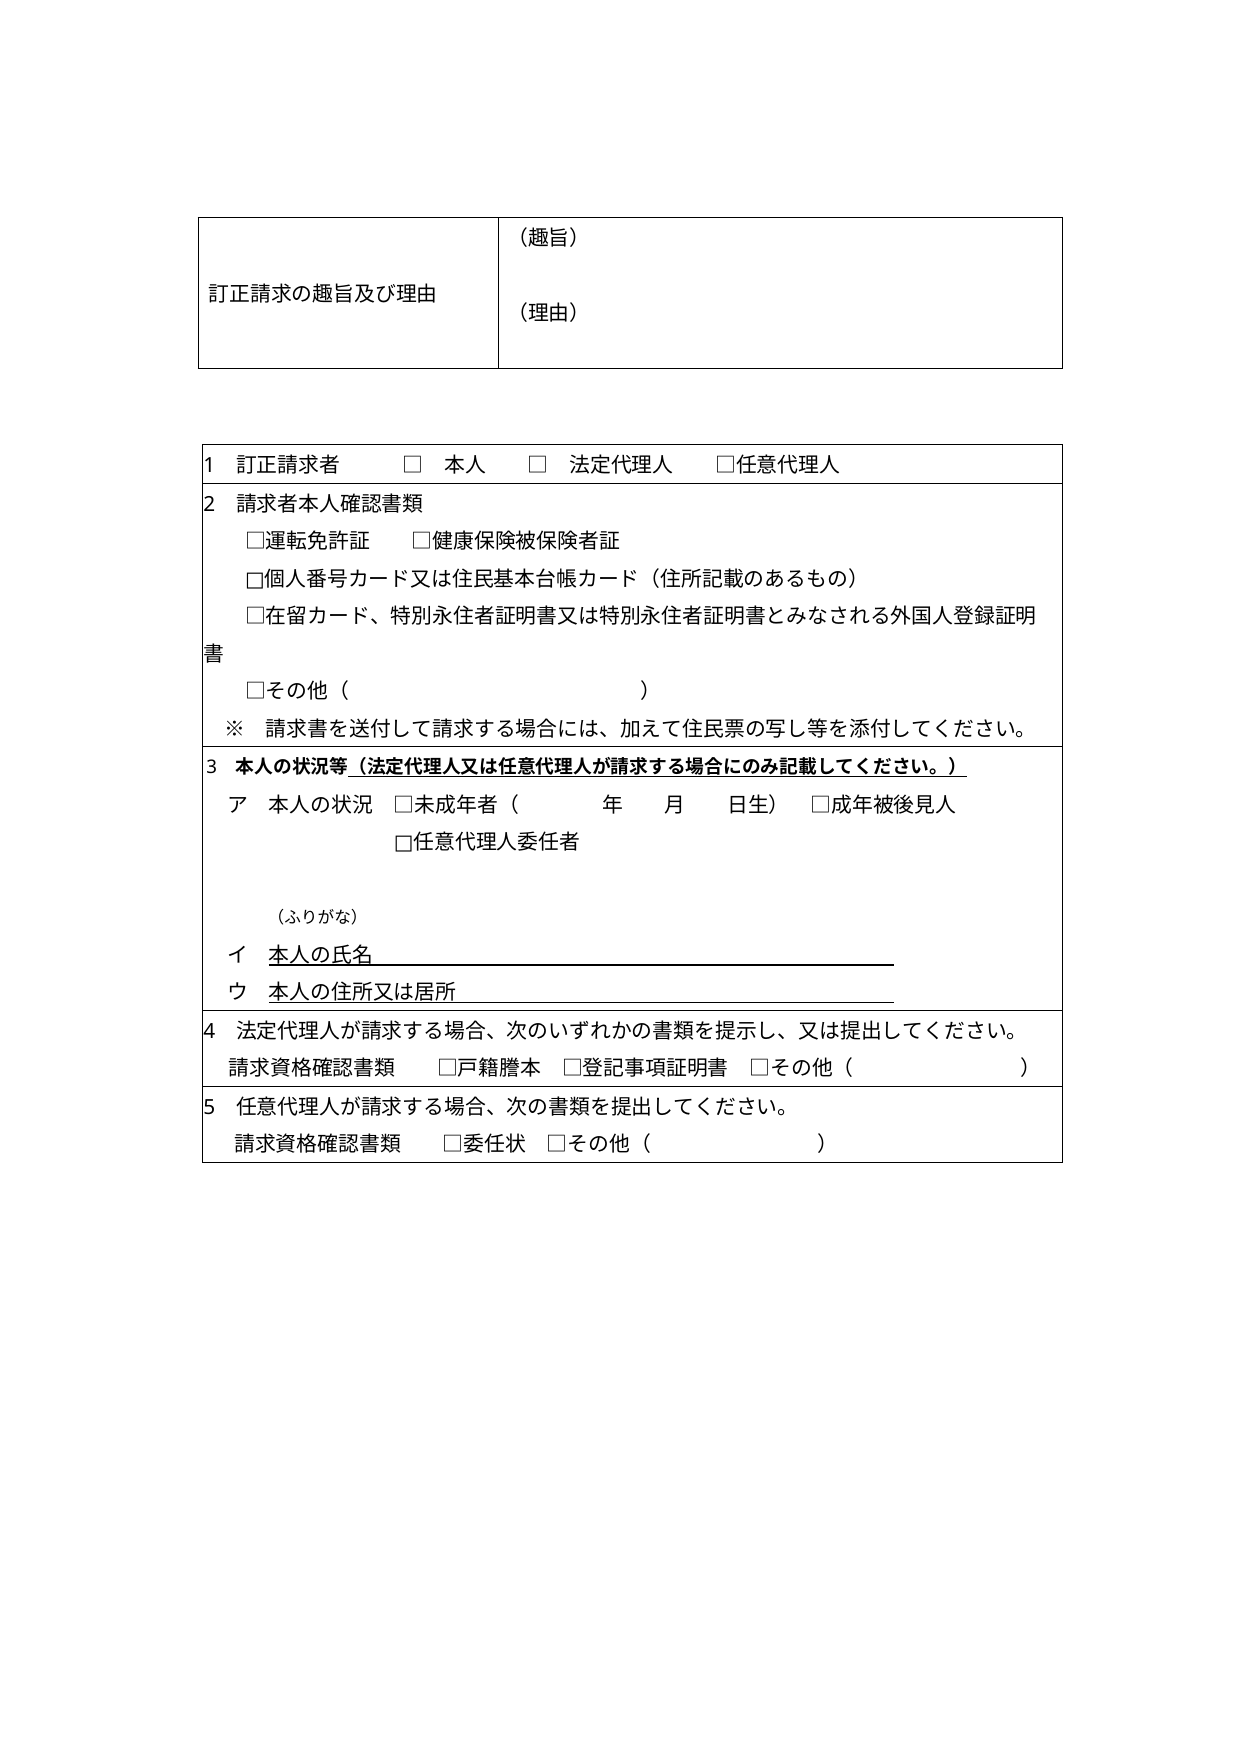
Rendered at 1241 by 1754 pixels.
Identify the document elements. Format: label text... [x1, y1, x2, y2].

table_cell 5 任意代理人が請求する場合、次の書類を提出してください。 請求資格確認書類 □委任状 □その他（ ） [203, 1087, 1062, 1162]
table_cell 2 請求者本人確認書類 □運転免許証 □健康保険被保険者証 □個人番号カード又は住民基本台帳カード（住所記載のあるもの） □在留カード、特別永住者証明書又は特別永住者証明書とみなされる外国人登録証明書 □その他（ ） ※ 請求書を送付して請求する場合には、加えて住民票の写し等を添付してください。 [203, 484, 1062, 746]
table_cell （趣旨） （理由） [499, 218, 1062, 368]
table_cell 3 本人の状況等（法定代理人又は任意代理人が請求する場合にのみ記載してください。） ア 本人の状況 □未成年者（ 年 月 日生） □成年被後見人 □任意代理人委任者 （ふりがな） イ 本人の氏名 ウ 本人の住所又は居所 [203, 747, 1062, 1009]
table_header 1 訂正請求者 □ 本人 □ 法定代理人 □任意代理人 [203, 445, 1062, 482]
table_cell 訂正請求の趣旨及び理由 [199, 218, 498, 368]
table_cell 4 法定代理人が請求する場合、次のいずれかの書類を提示し、又は提出してください。 請求資格確認書類 □戸籍謄本 □登記事項証明書 □その他（ ） [203, 1011, 1062, 1086]
